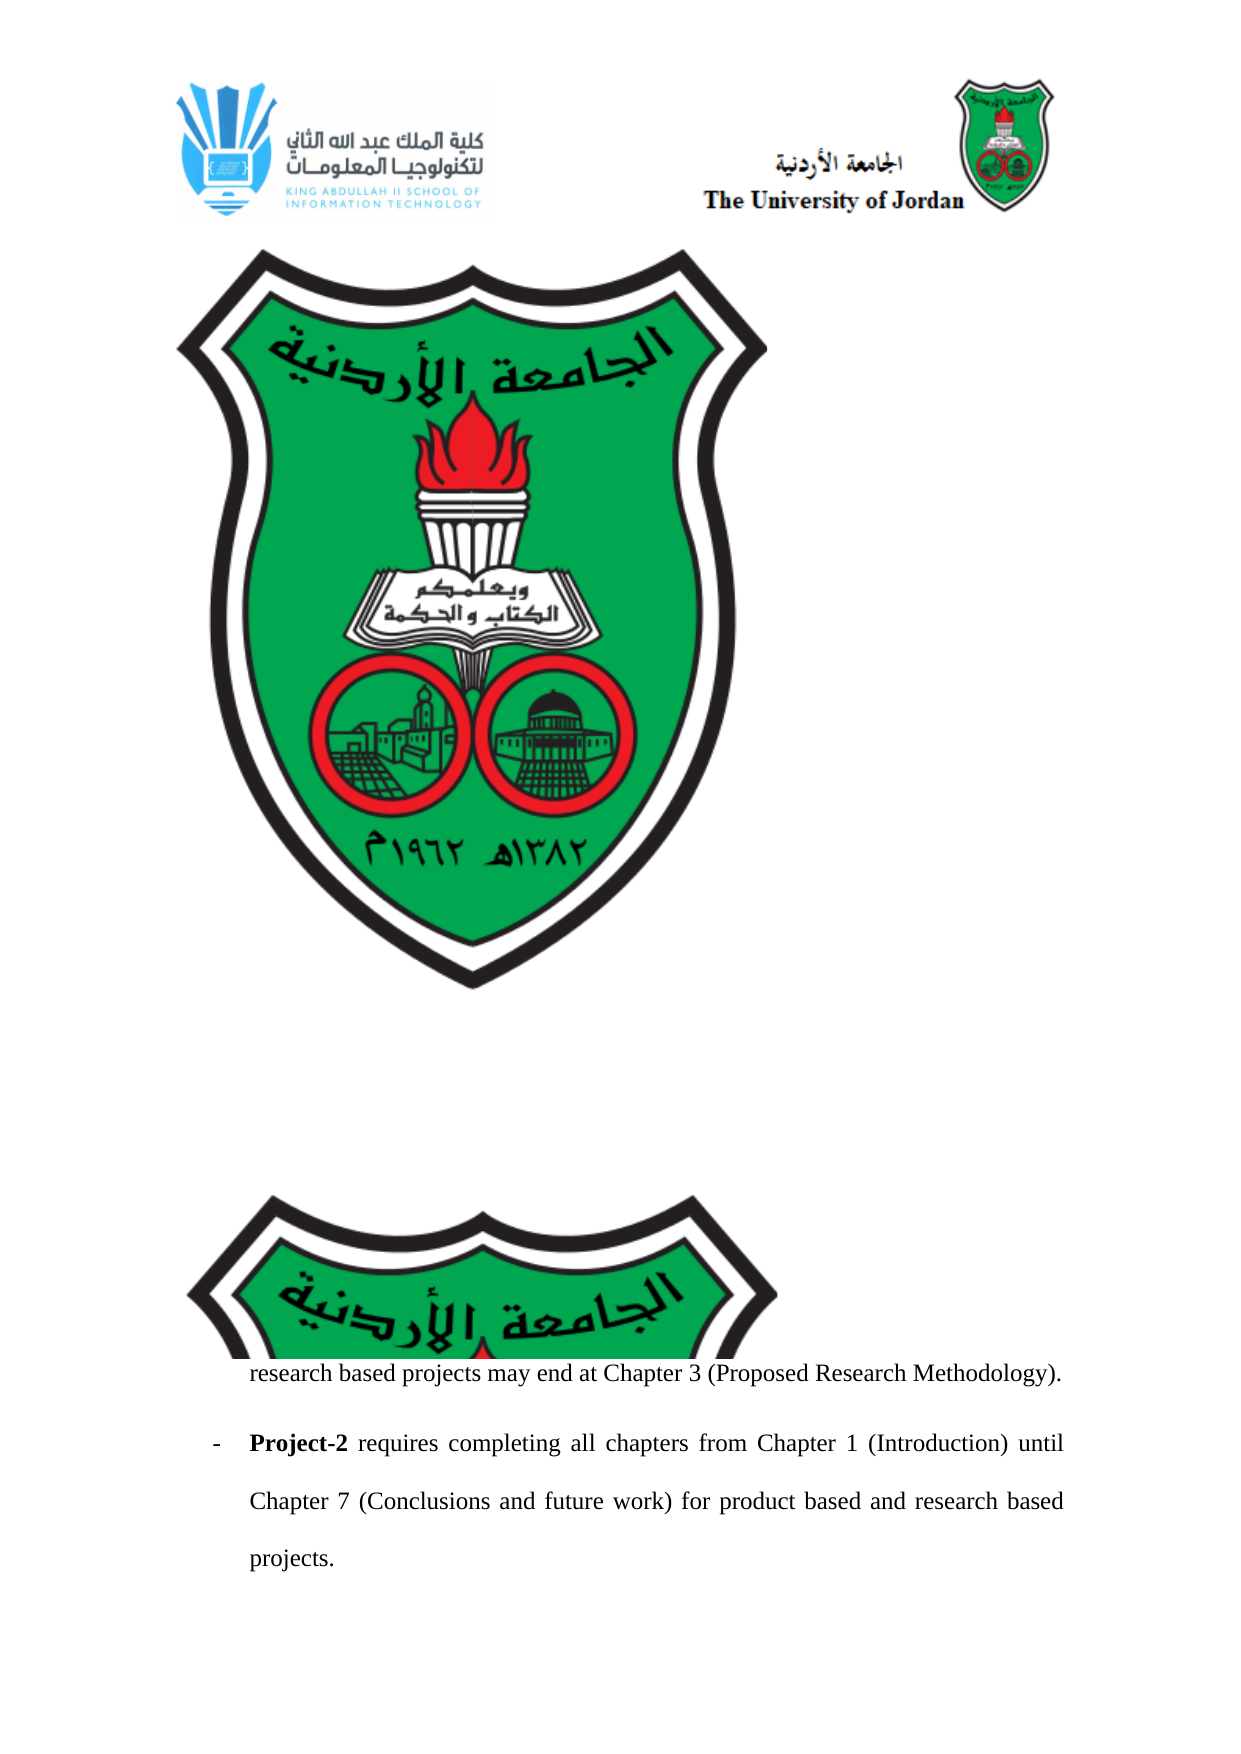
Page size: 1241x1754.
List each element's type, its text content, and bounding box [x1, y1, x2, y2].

list Project-1 requires preparing the documentation from Chapter 1 (Introduction) until Chapter 4 (System Design) for product based projects. For research based projects, Chapter 4 (System Design) is an optional chapter depending whether or not the proposed research produces a software/product. Otherwise, Project-1 for research based projects may end at Chapter 3 (Proposed Research Methodology). [212, 1358, 1065, 1387]
list Project-2 requires completing all chapters from Chapter 1 (Introduction) until Chapter 7 (Conclusions and future work) for product based and research based projects. [212, 1428, 1065, 1572]
picture [699, 75, 1058, 218]
picture [175, 80, 493, 218]
picture [175, 245, 768, 996]
picture [185, 1191, 778, 1359]
